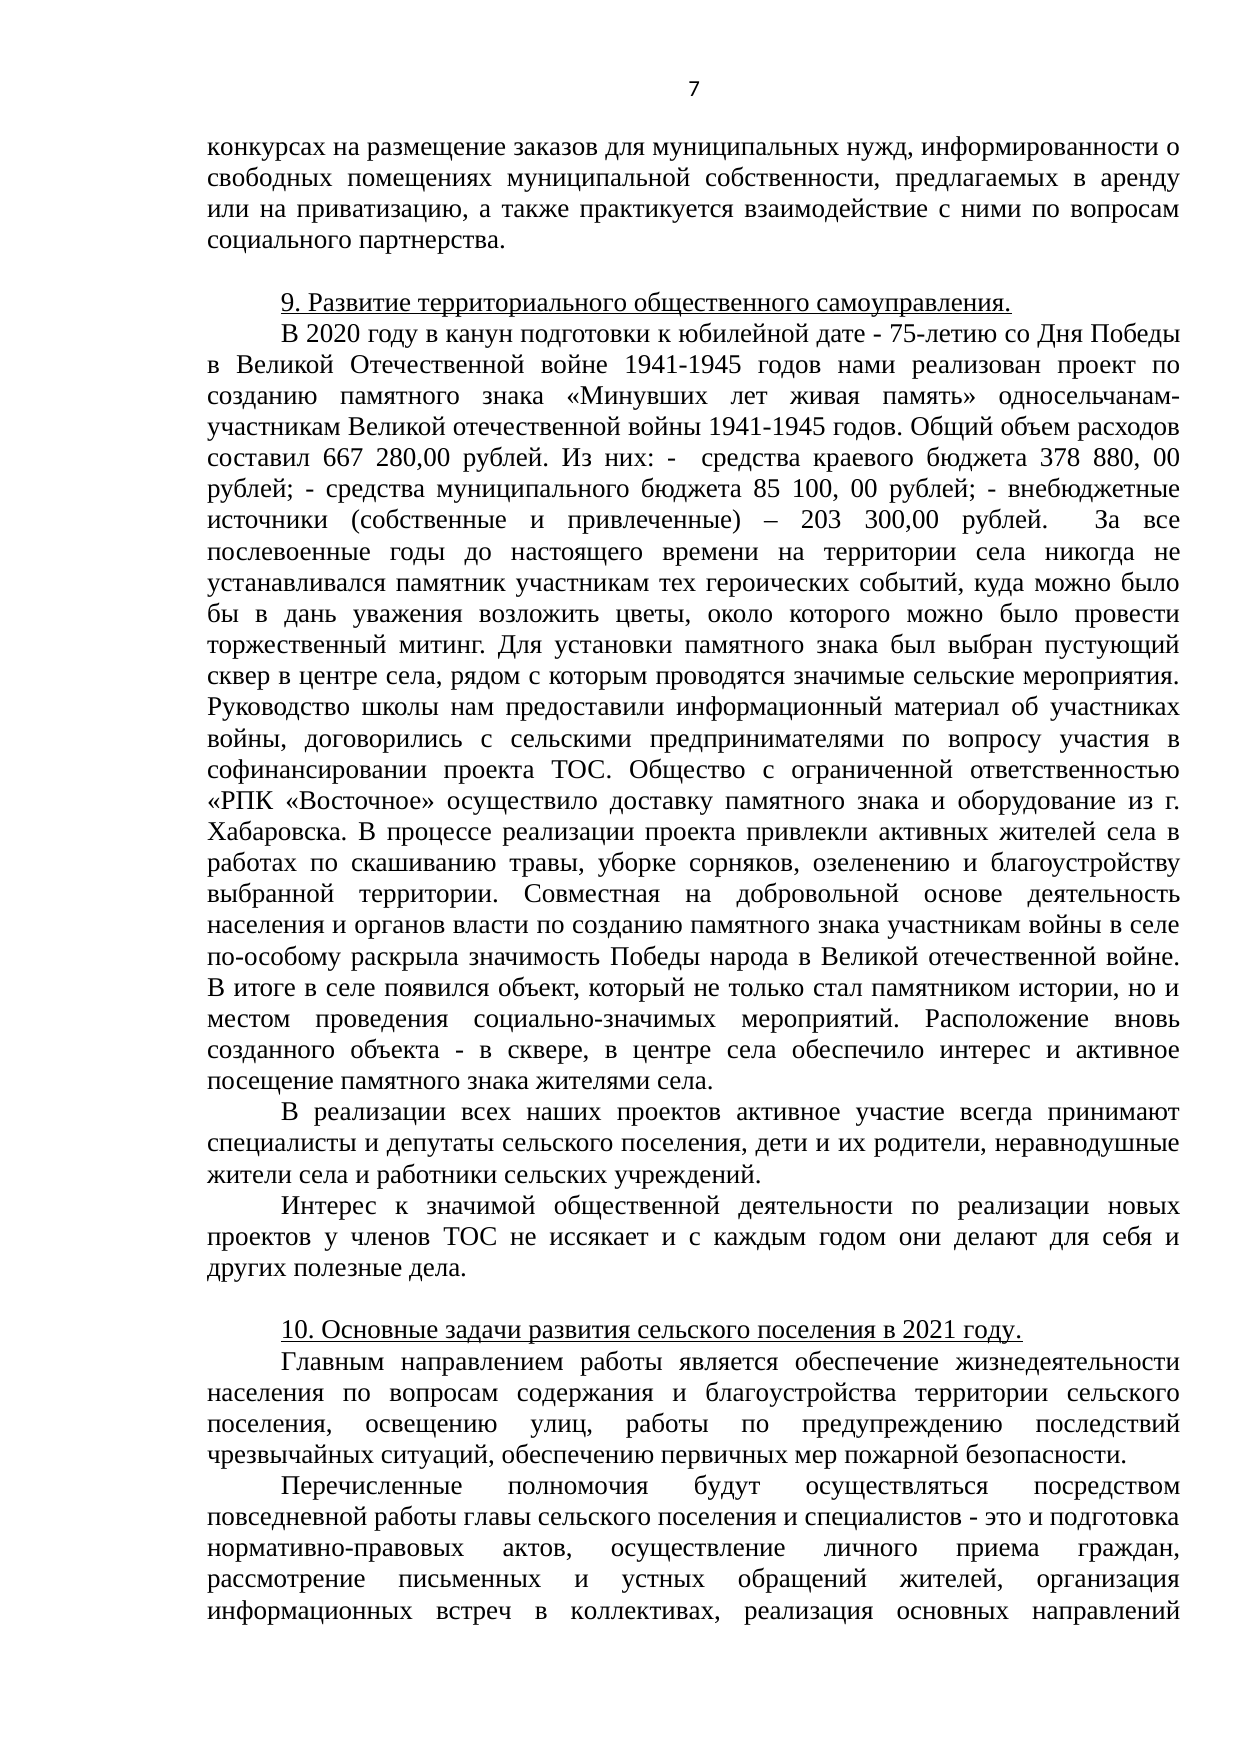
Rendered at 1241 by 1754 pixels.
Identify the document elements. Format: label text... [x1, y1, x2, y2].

text В реализации всех наших проектов активное участие всегда принимают специалисты и депутаты сельского поселения, дети и их родители, неравнодушные жители села и работники сельских учреждений. [207, 1095, 1181, 1189]
text В 2020 году в канун подготовки к юбилейной дате - 75-летию со Дня Победы в Великой Отечественной войне 1941-1945 годов нами реализован проект по созданию памятного знака «Минувших лет живая память» односельчанам-участникам Великой отечественной войны 1941-1945 годов. Общий объем расходов составил 667 280,00 рублей. Из них: - средства краевого бюджета 378 880, 00 рублей; - средства муниципального бюджета 85 100, 00 рублей; - внебюджетные источники (собственные и привлеченные) – 203 300,00 рублей. За все послевоенные годы до настоящего времени на территории села никогда не устанавливался памятник участникам тех героических событий, куда можно было бы в дань уважения возложить цветы, около которого можно было провести торжественный митинг. Для установки памятного знака был выбран пустующий сквер в центре села, рядом с которым проводятся значимые сельские мероприятия. Руководство школы нам предоставили информационный материал об участниках войны, договорились с сельскими предпринимателями по вопросу участия в софинансировании проекта ТОС. Общество с ограниченной ответственностью «РПК «Восточное» осуществило доставку памятного знака и оборудование из г. Хабаровска. В процессе реализации проекта привлекли активных жителей села в работах по скашиванию травы, уборке сорняков, озеленению и благоустройству выбранной территории. Совместная на добровольной основе деятельность населения и органов власти по созданию памятного знака участникам войны в селе по-особому раскрыла значимость Победы народа в Великой отечественной войне. В итоге в селе появился объект, который не только стал памятником истории, но и местом проведения социально-значимых мероприятий. Расположение вновь созданного объекта - в сквере, в центре села обеспечило интерес и активное посещение памятного знака жителями села. [207, 317, 1181, 1095]
text Главным направлением работы является обеспечение жизнедеятельности населения по вопросам содержания и благоустройства территории сельского поселения, освещению улиц, работы по предупреждению последствий чрезвычайных ситуаций, обеспечению первичных мер пожарной безопасности. [207, 1344, 1181, 1469]
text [207, 130, 1181, 254]
text Интерес к значимой общественной деятельности по реализации новых проектов у членов ТОС не иссякает и с каждым годом они делают для себя и других полезные дела. [207, 1189, 1181, 1282]
text 10. Основные задачи развития сельского поселения в 2021 году. [207, 1313, 1181, 1344]
text 9. Развитие территориального общественного самоуправления. [207, 286, 1181, 317]
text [207, 1469, 1181, 1625]
